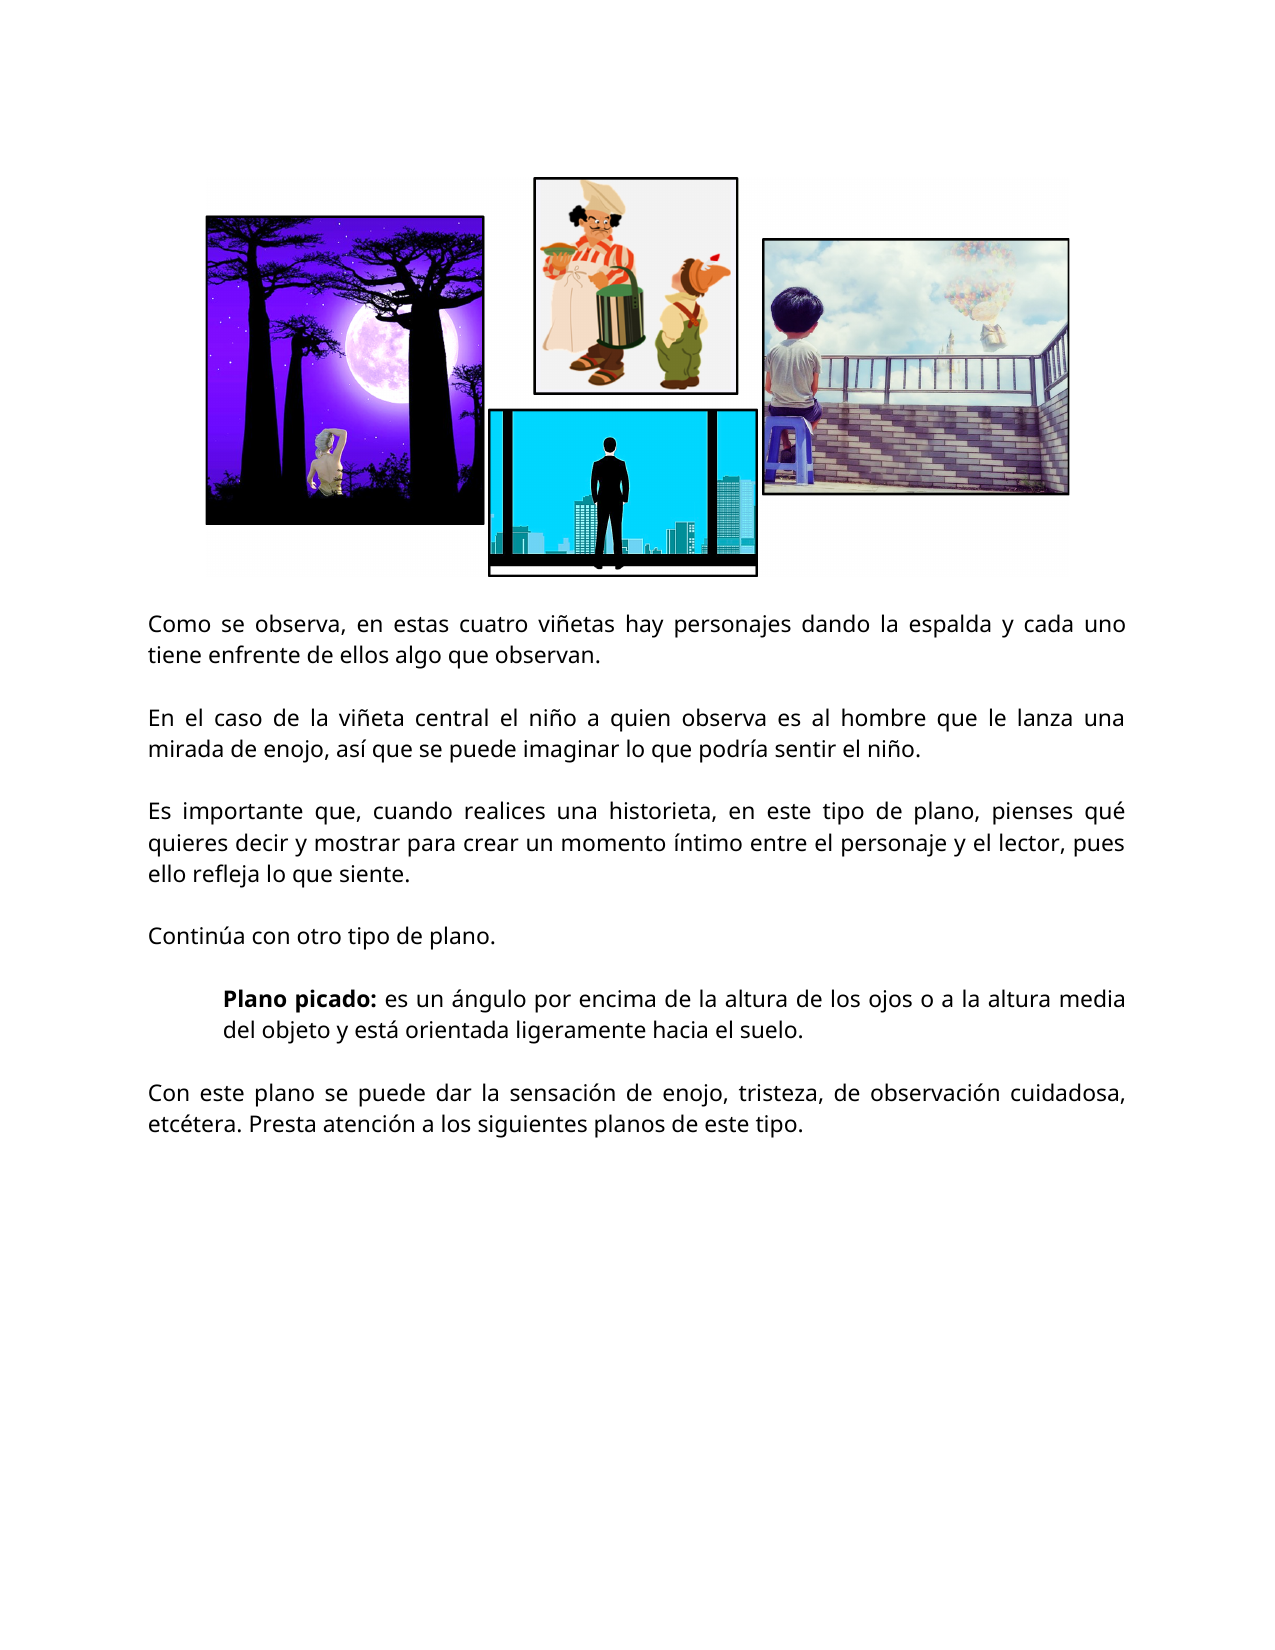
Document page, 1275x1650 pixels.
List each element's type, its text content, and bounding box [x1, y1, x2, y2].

list Plano picado: es un ángulo por encima de la altura de los ojos o a la altura media del objeto y está orientada ligeramente hacia el suelo. [223, 983, 1127, 1045]
text En el caso de la viñeta central el niño a quien observa es al hombre que le lanza una mirada de enojo, así que se puede imaginar lo que podría sentir el niño. [148, 702, 1127, 764]
picture [205, 177, 1070, 577]
text Continúa con otro tipo de plano. [148, 920, 1127, 952]
text Es importante que, cuando realices una historieta, en este tipo de plano, pienses qué quieres decir y mostrar para crear un momento íntimo entre el personaje y el lector, pues ello refleja lo que siente. [148, 795, 1127, 889]
text Con este plano se puede dar la sensación de enojo, tristeza, de observación cuidadosa, etcétera. Presta atención a los siguientes planos de este tipo. [148, 1077, 1127, 1139]
text Como se observa, en estas cuatro viñetas hay personajes dando la espalda y cada uno tiene enfrente de ellos algo que observan. [148, 608, 1127, 670]
